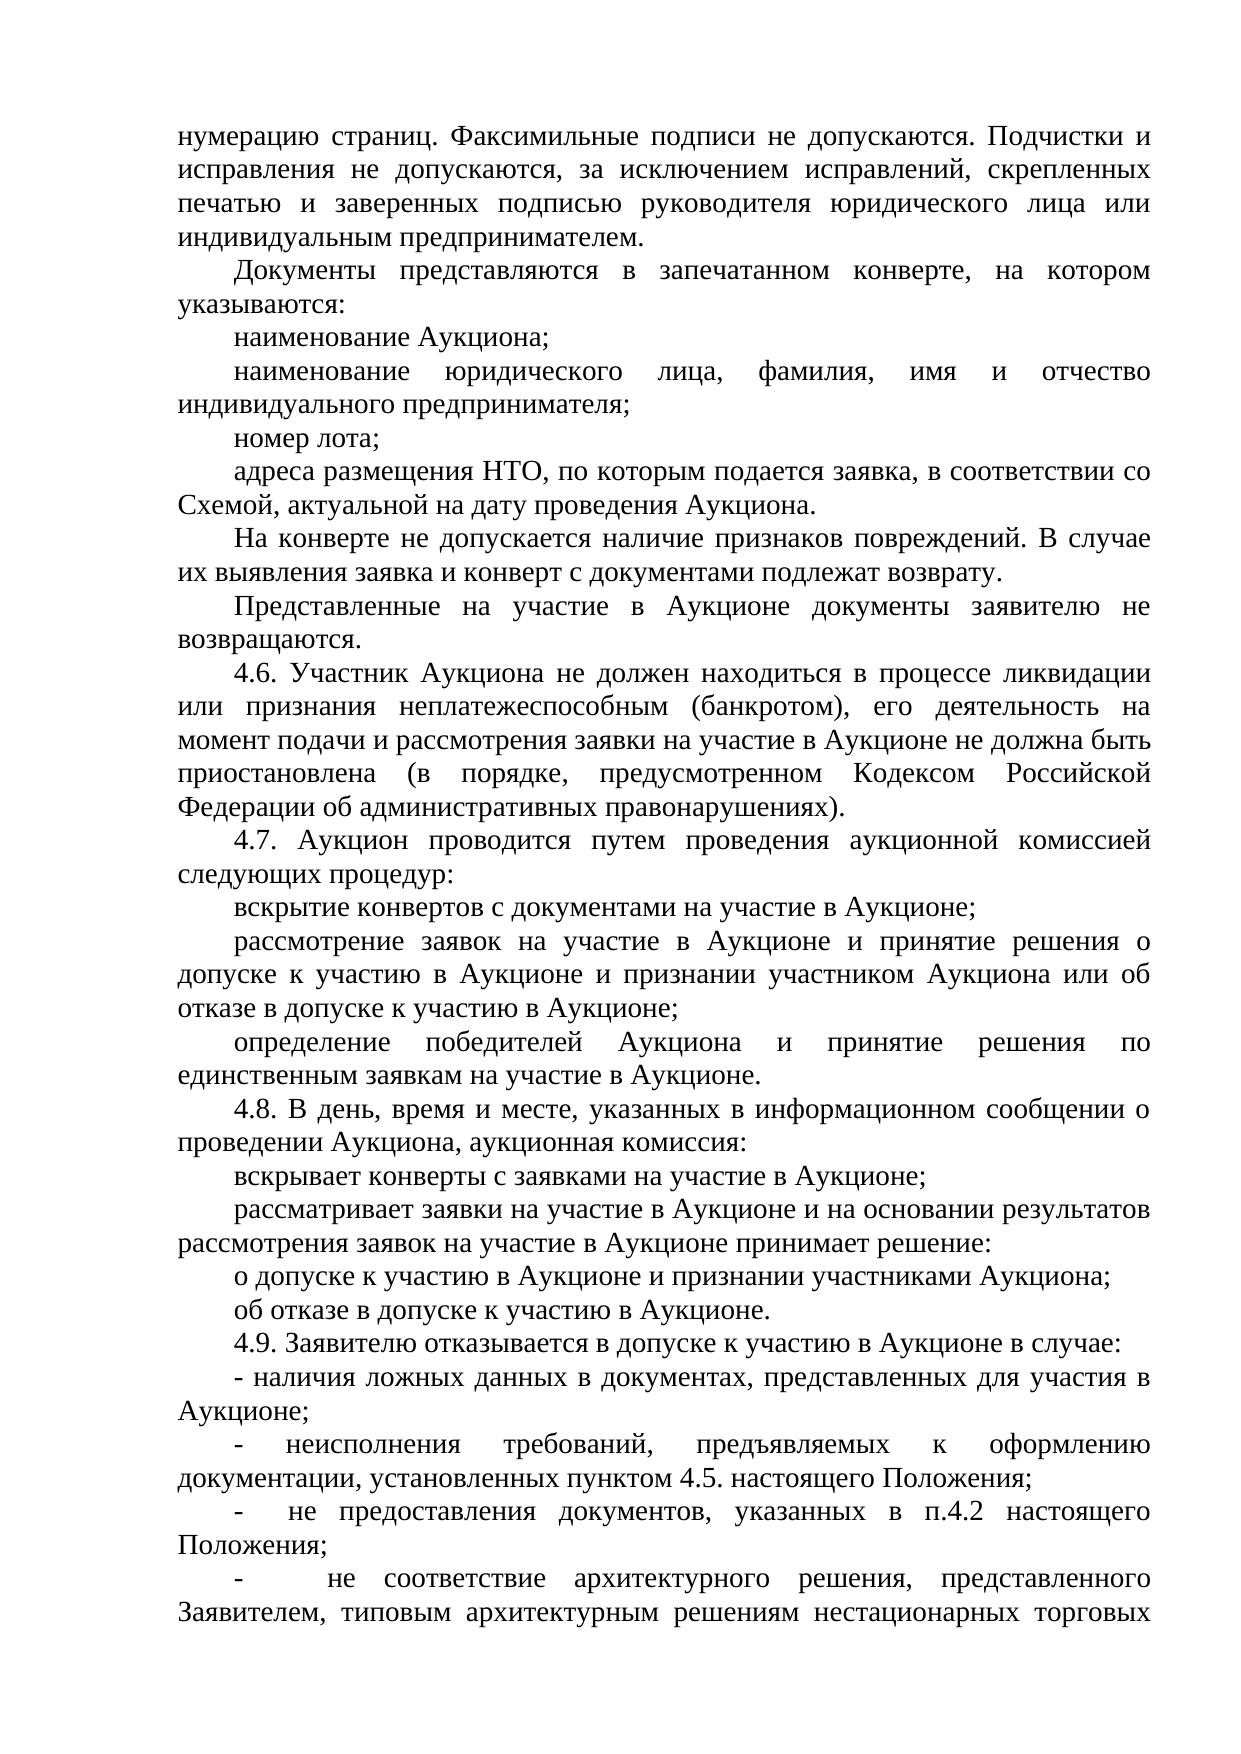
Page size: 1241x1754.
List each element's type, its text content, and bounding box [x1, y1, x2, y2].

text номер лота; [177, 420, 1152, 453]
text о допуске к участию в Аукционе и признании участниками Аукциона; [177, 1258, 1152, 1292]
text - не предоставления документов, указанных в п.4.2 настоящего Положения; [177, 1493, 1152, 1560]
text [177, 118, 1152, 252]
text вскрытие конвертов с документами на участие в Аукционе; [177, 889, 1152, 923]
text 4.7. Аукцион проводится путем проведения аукционной комиссией следующих процедур: [177, 822, 1152, 889]
text 4.9. Заявителю отказывается в допуске к участию в Аукционе в случае: [177, 1326, 1152, 1359]
text адреса размещения НТО, по которым подается заявка, в соответствии со Схемой, актуальной на дату проведения Аукциона. [177, 453, 1152, 521]
text - наличия ложных данных в документах, представленных для участия в Аукционе; [177, 1359, 1152, 1426]
text 4.6. Участник Аукциона не должен находиться в процессе ликвидации или признания неплатежеспособным (банкротом), его деятельность на момент подачи и рассмотрения заявки на участие в Аукционе не должна быть приостановлена (в порядке, предусмотренном Кодексом Российской Федерации об административных правонарушениях). [177, 655, 1152, 822]
text На конверте не допускается наличие признаков повреждений. В случае их выявления заявка и конверт с документами подлежат возврату. [177, 521, 1152, 588]
text вскрывает конверты с заявками на участие в Аукционе; [177, 1158, 1152, 1191]
text об отказе в допуске к участию в Аукционе. [177, 1292, 1152, 1326]
text 4.8. В день, время и месте, указанных в информационном сообщении о проведении Аукциона, аукционная комиссия: [177, 1091, 1152, 1158]
text наименование юридического лица, фамилия, имя и отчество индивидуального предпринимателя; [177, 353, 1152, 420]
text рассматривает заявки на участие в Аукционе и на основании результатов рассмотрения заявок на участие в Аукционе принимает решение: [177, 1191, 1152, 1258]
text наименование Аукциона; [177, 319, 1152, 353]
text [177, 1560, 1152, 1627]
text Документы представляются в запечатанном конверте, на котором указываются: [177, 252, 1152, 319]
text рассмотрение заявок на участие в Аукционе и принятие решения о допуске к участию в Аукционе и признании участником Аукциона или об отказе в допуске к участию в Аукционе; [177, 923, 1152, 1024]
text Представленные на участие в Аукционе документы заявителю не возвращаются. [177, 588, 1152, 655]
text определение победителей Аукциона и принятие решения по единственным заявкам на участие в Аукционе. [177, 1024, 1152, 1091]
text - неисполнения требований, предъявляемых к оформлению документации, установленных пунктом 4.5. настоящего Положения; [177, 1426, 1152, 1493]
